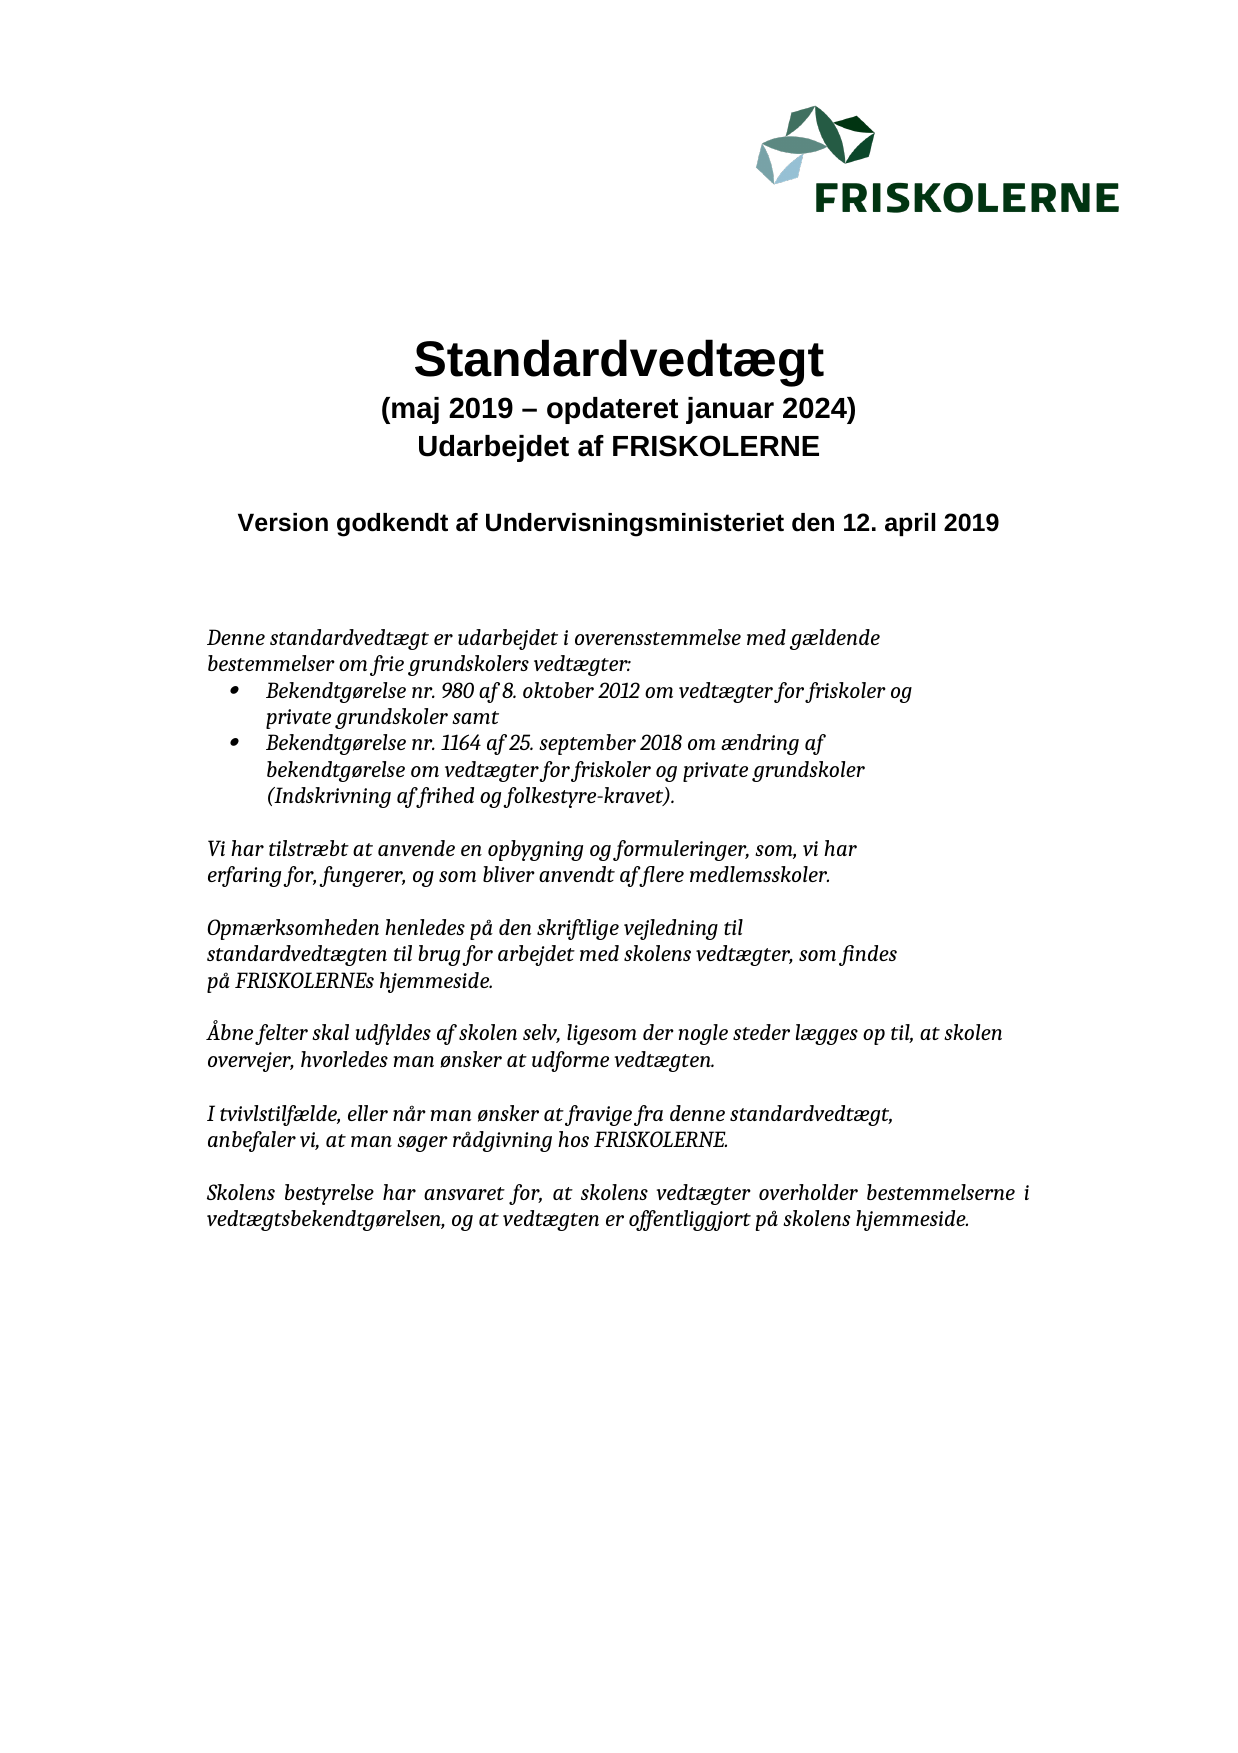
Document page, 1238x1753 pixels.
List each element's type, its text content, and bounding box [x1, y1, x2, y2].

text (maj 2019 – opdateret januar 2024) [148, 387, 1090, 425]
text I tvivlstilfælde, eller når man ønsker at fravige fra denne standardvedtægt, anbefaler vi, at man søger rådgivning hos FRISKOLERNE. [207, 1101, 918, 1153]
text Version godkendt af Undervisningsministeriet den 12. april 2019 [148, 500, 1090, 537]
text Skolens bestyrelse har ansvaret for, at skolens vedtægter overholder bestemmelserne i vedtægtsbekendtgørelsen, og at vedtægten er offentliggjort på skolens hjemmeside. [207, 1099, 1034, 1232]
text Denne standardvedtægt er udarbejdet i overensstemmelse med gældende bestemmelser om frie grundskolers vedtægter: [207, 625, 918, 677]
text Udarbejdet af FRISKOLERNE [148, 425, 1090, 462]
text Vi har tilstræbt at anvende en opbygning og formuleringer, som, vi har erfaring for, fungerer, og som bliver anvendt af flere medlemsskoler. [207, 836, 918, 888]
text Standardvedtægt [148, 330, 1090, 387]
list Bekendtgørelse nr. 980 af 8. oktober 2012 om vedtægter for friskoler og private grundskoler samt [228, 677, 918, 730]
text Opmærksomheden henledes på den skriftlige vejledning til standardvedtægten til brug for arbejdet med skolens vedtægter, som findes på FRISKOLERNEs hjemmeside. [207, 915, 918, 994]
text Åbne felter skal udfyldes af skolen selv, ligesom der nogle steder lægges op til, at skolen overvejer, hvorledes man ønsker at udforme vedtægten. [207, 1020, 1034, 1073]
list Bekendtgørelse nr. 1164 af 25. september 2018 om ændring af bekendtgørelse om vedtægter for friskoler og private grundskoler (Indskrivning af frihed og folkestyre-kravet). [228, 730, 918, 809]
picture [715, 71, 1170, 244]
